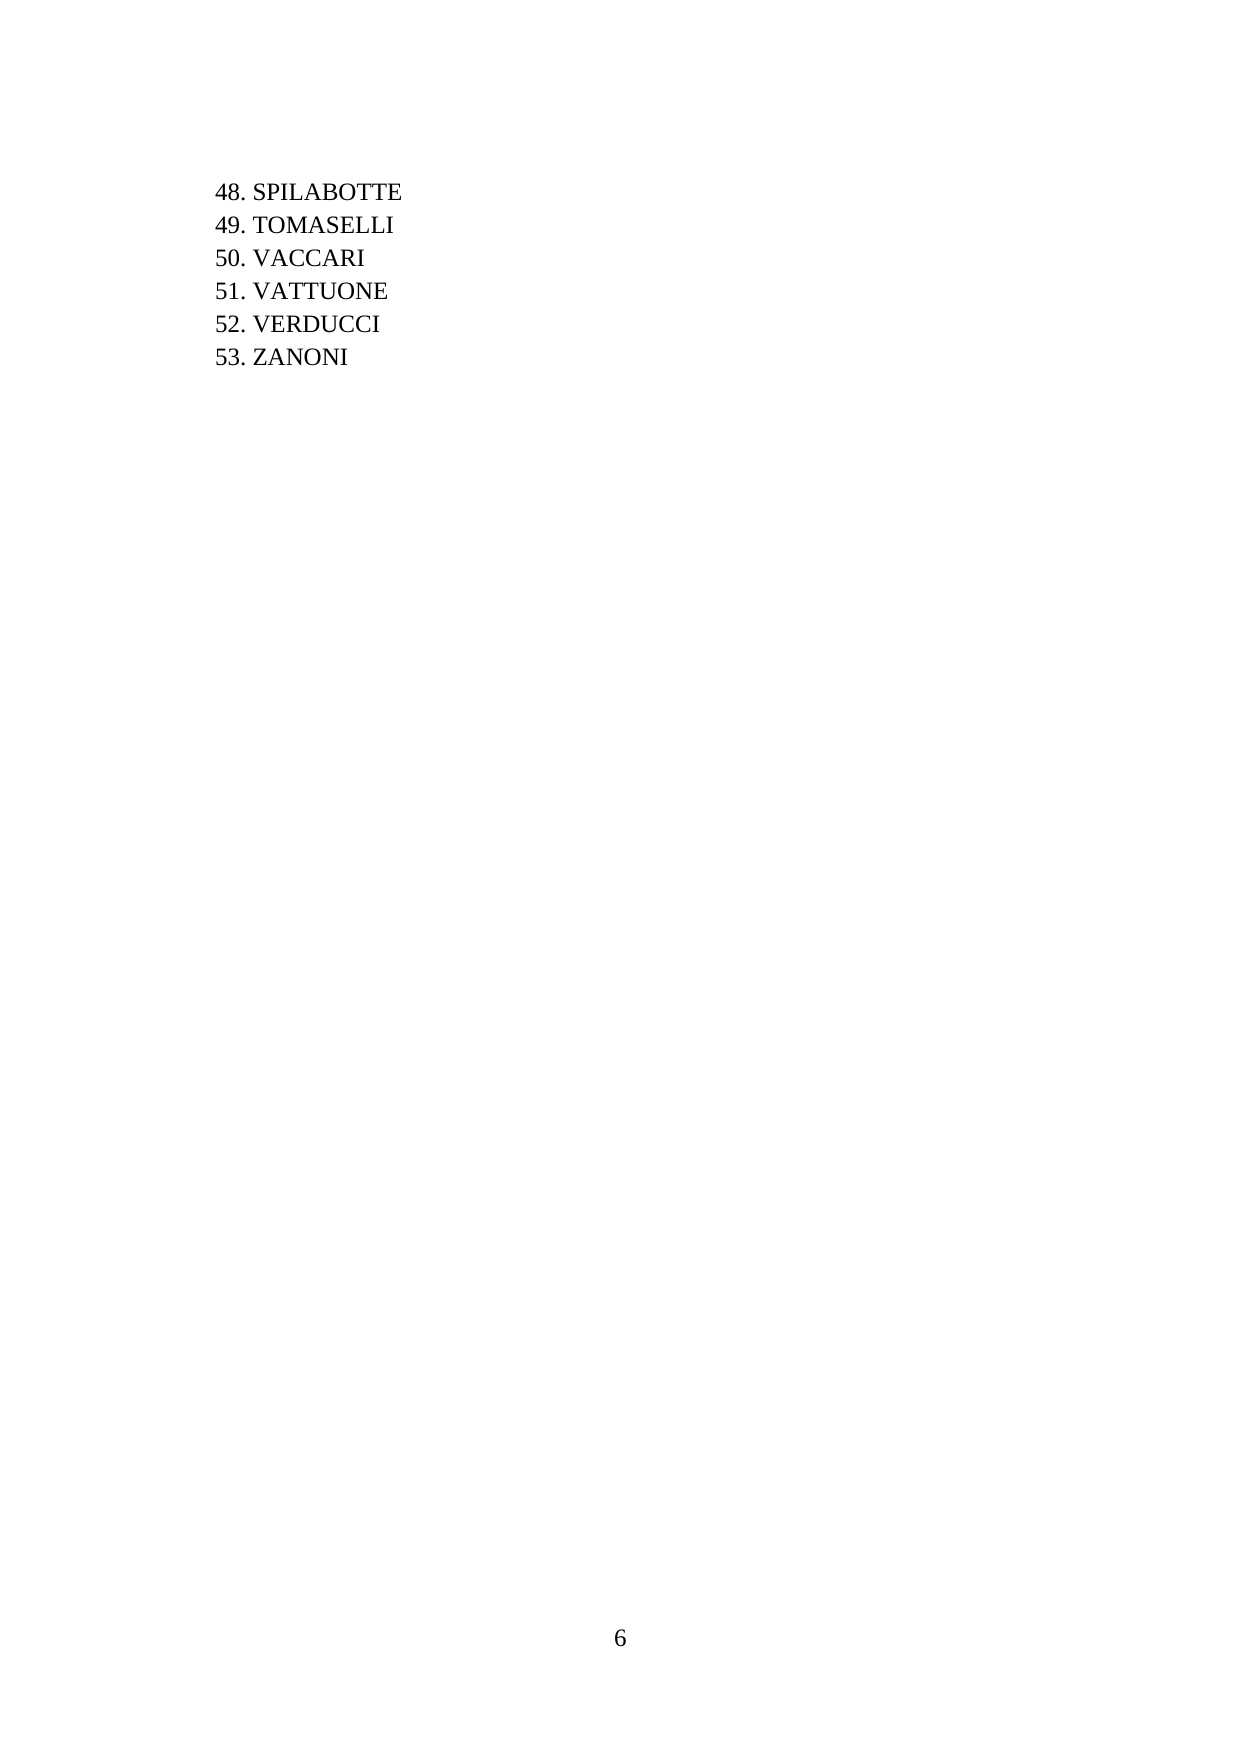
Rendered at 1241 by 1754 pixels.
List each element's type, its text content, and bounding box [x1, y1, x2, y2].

list VATTUONE [215, 276, 1063, 305]
list VACCARI [215, 243, 1063, 272]
list VERDUCCI [215, 309, 1063, 338]
list SPILABOTTE [215, 177, 1063, 206]
list TOMASELLI [215, 210, 1063, 239]
list ZANONI [215, 342, 1063, 371]
